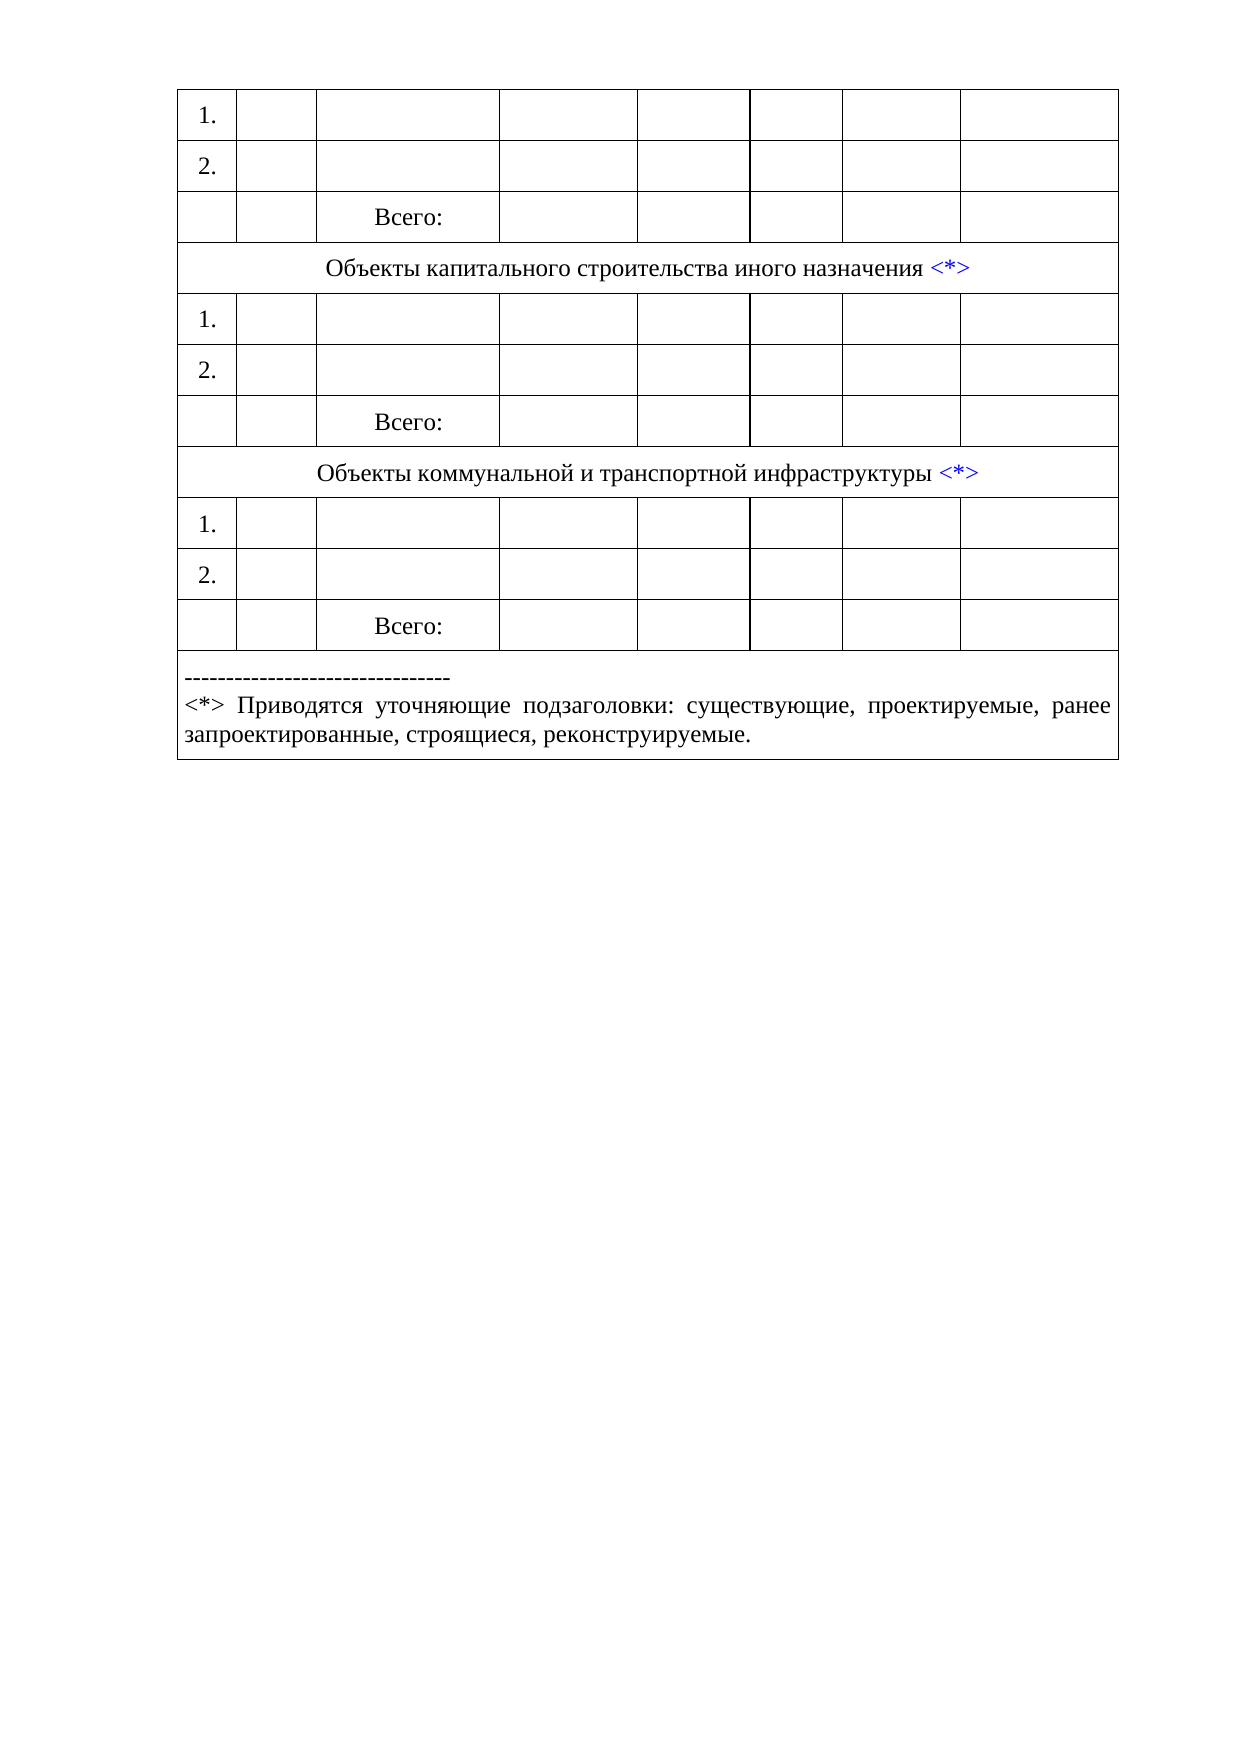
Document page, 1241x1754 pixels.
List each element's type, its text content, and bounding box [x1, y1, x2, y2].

table_cell Всего: [317, 192, 499, 242]
table_cell [500, 192, 637, 242]
table_cell [638, 396, 749, 446]
table_cell [638, 192, 749, 242]
table_cell 2. [178, 345, 236, 395]
table_cell [638, 600, 749, 650]
table_cell [843, 600, 960, 650]
table_cell [843, 141, 960, 191]
table_cell [638, 90, 749, 140]
table_cell 1. [178, 498, 236, 548]
table_cell Объекты коммунальной и транспортной инфраструктуры <*> [178, 447, 1118, 497]
table_cell 2. [178, 141, 236, 191]
table_cell [237, 90, 316, 140]
table_cell [751, 549, 842, 599]
table_cell [961, 396, 1118, 446]
table_cell [961, 345, 1118, 395]
table_cell [961, 192, 1118, 242]
table_cell [317, 90, 499, 140]
table_cell [237, 498, 316, 548]
table_cell [961, 90, 1118, 140]
table_cell Объекты капитального строительства иного назначения <*> [178, 243, 1118, 293]
table_cell [237, 141, 316, 191]
table_cell [500, 549, 637, 599]
table_cell [237, 345, 316, 395]
table_cell [500, 141, 637, 191]
table_cell [843, 549, 960, 599]
table_cell [751, 345, 842, 395]
table_cell [638, 345, 749, 395]
table_cell [237, 396, 316, 446]
table_cell [500, 498, 637, 548]
table_cell [751, 294, 842, 344]
table_cell [317, 141, 499, 191]
table_cell [961, 294, 1118, 344]
table_cell [843, 396, 960, 446]
table_cell [751, 192, 842, 242]
table_cell [237, 192, 316, 242]
table_cell [638, 294, 749, 344]
table_cell [317, 498, 499, 548]
table_cell [317, 294, 499, 344]
table_cell [178, 192, 236, 242]
table_cell 2. [178, 549, 236, 599]
table_cell [500, 345, 637, 395]
table_cell [961, 600, 1118, 650]
table_cell [178, 600, 236, 650]
table_cell [638, 141, 749, 191]
table_cell [961, 498, 1118, 548]
table_cell [500, 396, 637, 446]
table_cell [638, 549, 749, 599]
table_cell [843, 345, 960, 395]
table_cell [751, 498, 842, 548]
table_cell [751, 141, 842, 191]
table_cell Всего: [317, 600, 499, 650]
table_cell [178, 396, 236, 446]
table_cell 1. [178, 90, 236, 140]
table_cell Всего: [317, 396, 499, 446]
table_cell [500, 294, 637, 344]
table_cell [317, 549, 499, 599]
table_cell [843, 90, 960, 140]
table_cell [237, 600, 316, 650]
table_cell 1. [178, 294, 236, 344]
table_cell [961, 141, 1118, 191]
table_cell [843, 192, 960, 242]
table_cell [638, 498, 749, 548]
table_cell [843, 294, 960, 344]
table_cell [317, 345, 499, 395]
table_cell [751, 600, 842, 650]
table_cell [237, 294, 316, 344]
table_cell [500, 600, 637, 650]
table_cell [237, 549, 316, 599]
table_cell [843, 498, 960, 548]
table_cell [500, 90, 637, 140]
table_cell -------------------------------- <*> Приводятся уточняющие подзаголовки: существующие, проектируемые, ранее запроектированные, строящиеся, реконструируемые. [178, 651, 1118, 759]
table_cell [961, 549, 1118, 599]
table_cell [751, 396, 842, 446]
table_cell [751, 90, 842, 140]
